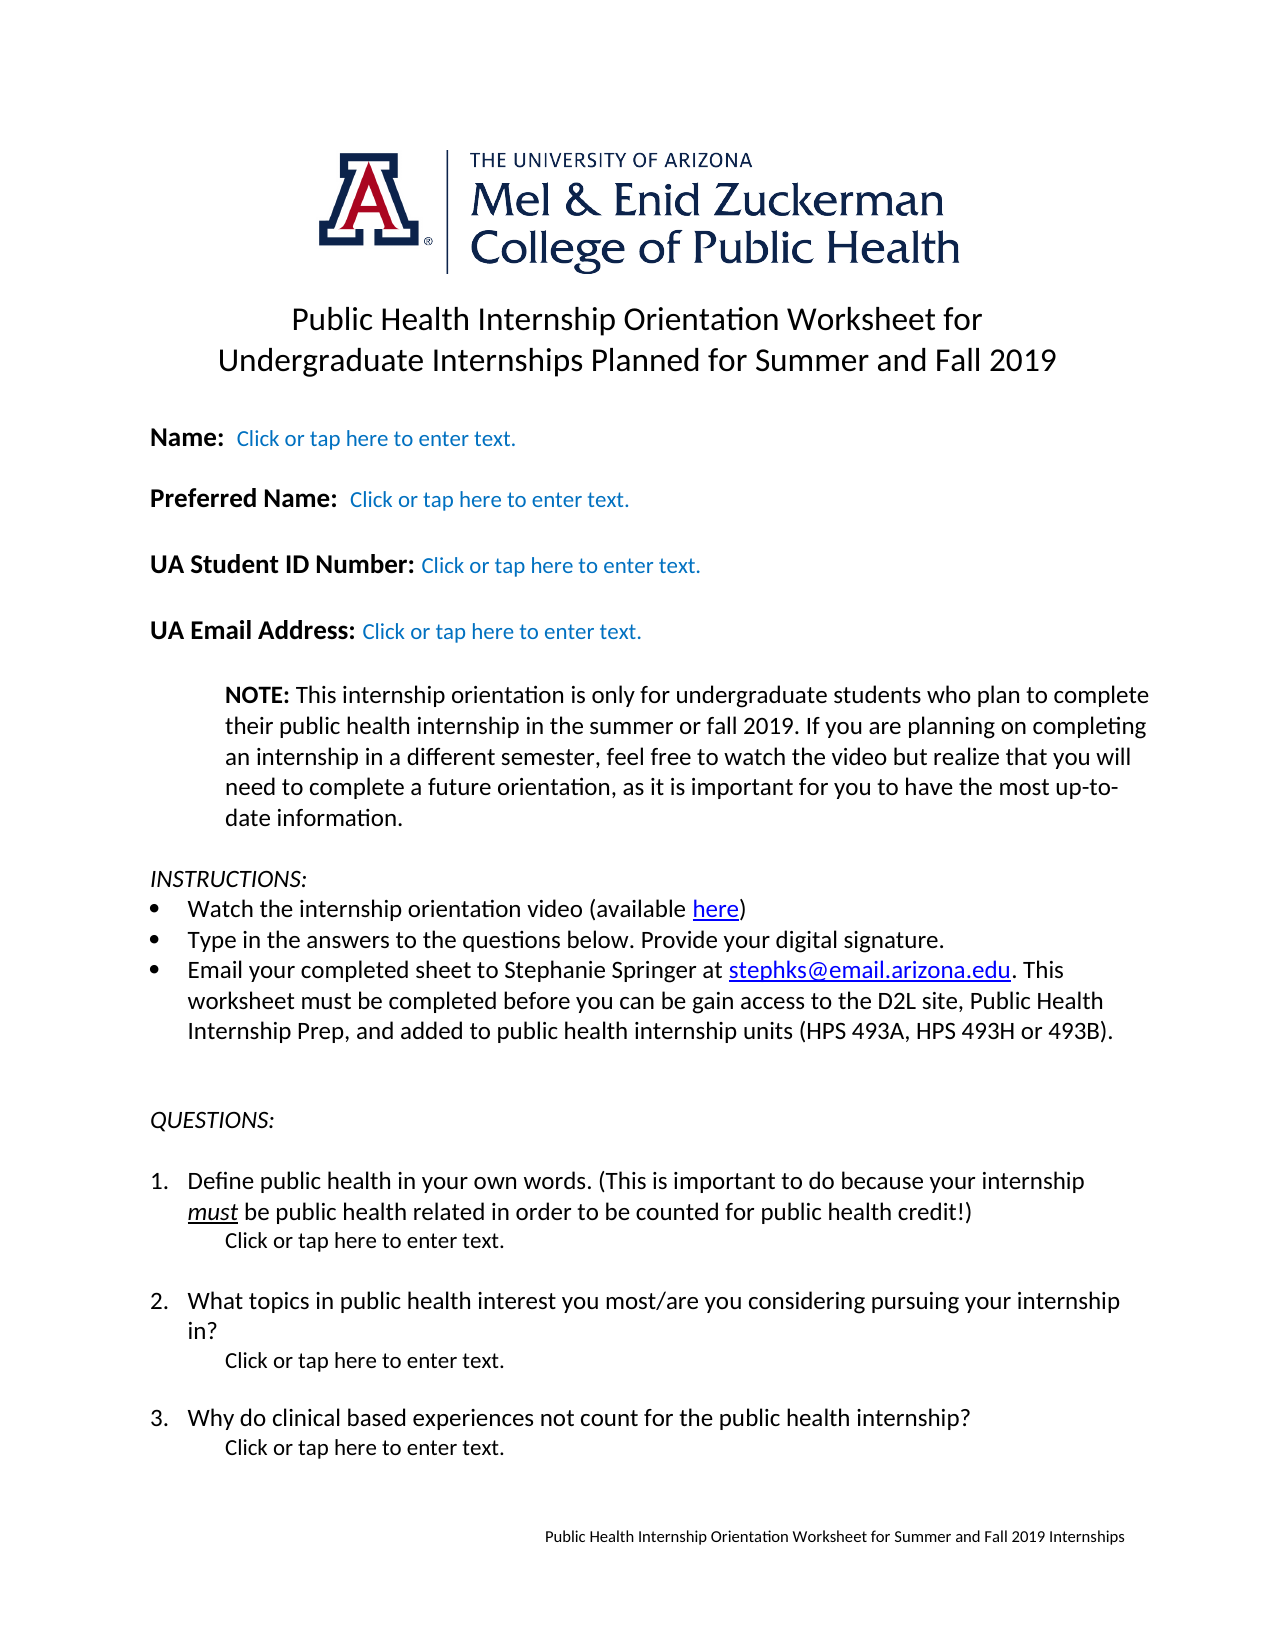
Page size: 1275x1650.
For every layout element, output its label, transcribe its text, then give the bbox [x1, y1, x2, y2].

text QUESTIONS: [150, 1104, 1125, 1135]
list Name: [150, 420, 1162, 453]
text Undergraduate Internships Planned for Summer and Fall 2019 [150, 339, 1125, 380]
list Watch the internship orientation video (available here) [150, 893, 1125, 924]
list UA Student ID Number: [150, 547, 1162, 581]
picture [315, 150, 960, 274]
list UA Email Address: [150, 613, 1162, 647]
list Why do clinical based experiences not count for the public health internship? [150, 1402, 1125, 1433]
list What topics in public health interest you most/are you considering pursuing your internship in? [150, 1285, 1125, 1346]
list Type in the answers to the questions below. Provide your digital signature. [150, 924, 1125, 954]
list Preferred Name: [150, 481, 1162, 514]
list Define public health in your own words. (This is important to do because your internship must be public health related in order to be counted for public health credit!) [150, 1165, 1125, 1226]
list Email your completed sheet to Stephanie Springer at stephks@email.arizona.edu. This worksheet must be completed before you can be gain access to the D2L site, Public Health Internship Prep, and added to public health internship units (HPS 493A, HPS 493H or 493B). [150, 954, 1125, 1046]
text Public Health Internship Orientation Worksheet for [150, 298, 1125, 339]
text INSTRUCTIONS: [150, 863, 1125, 893]
list NOTE: This internship orientation is only for undergraduate students who plan to complete their public health internship in the summer or fall 2019. If you are planning on completing an internship in a different semester, feel free to watch the video but realize that you will need to complete a future orientation, as it is important for you to have the most up-to-date information. [225, 679, 1162, 832]
